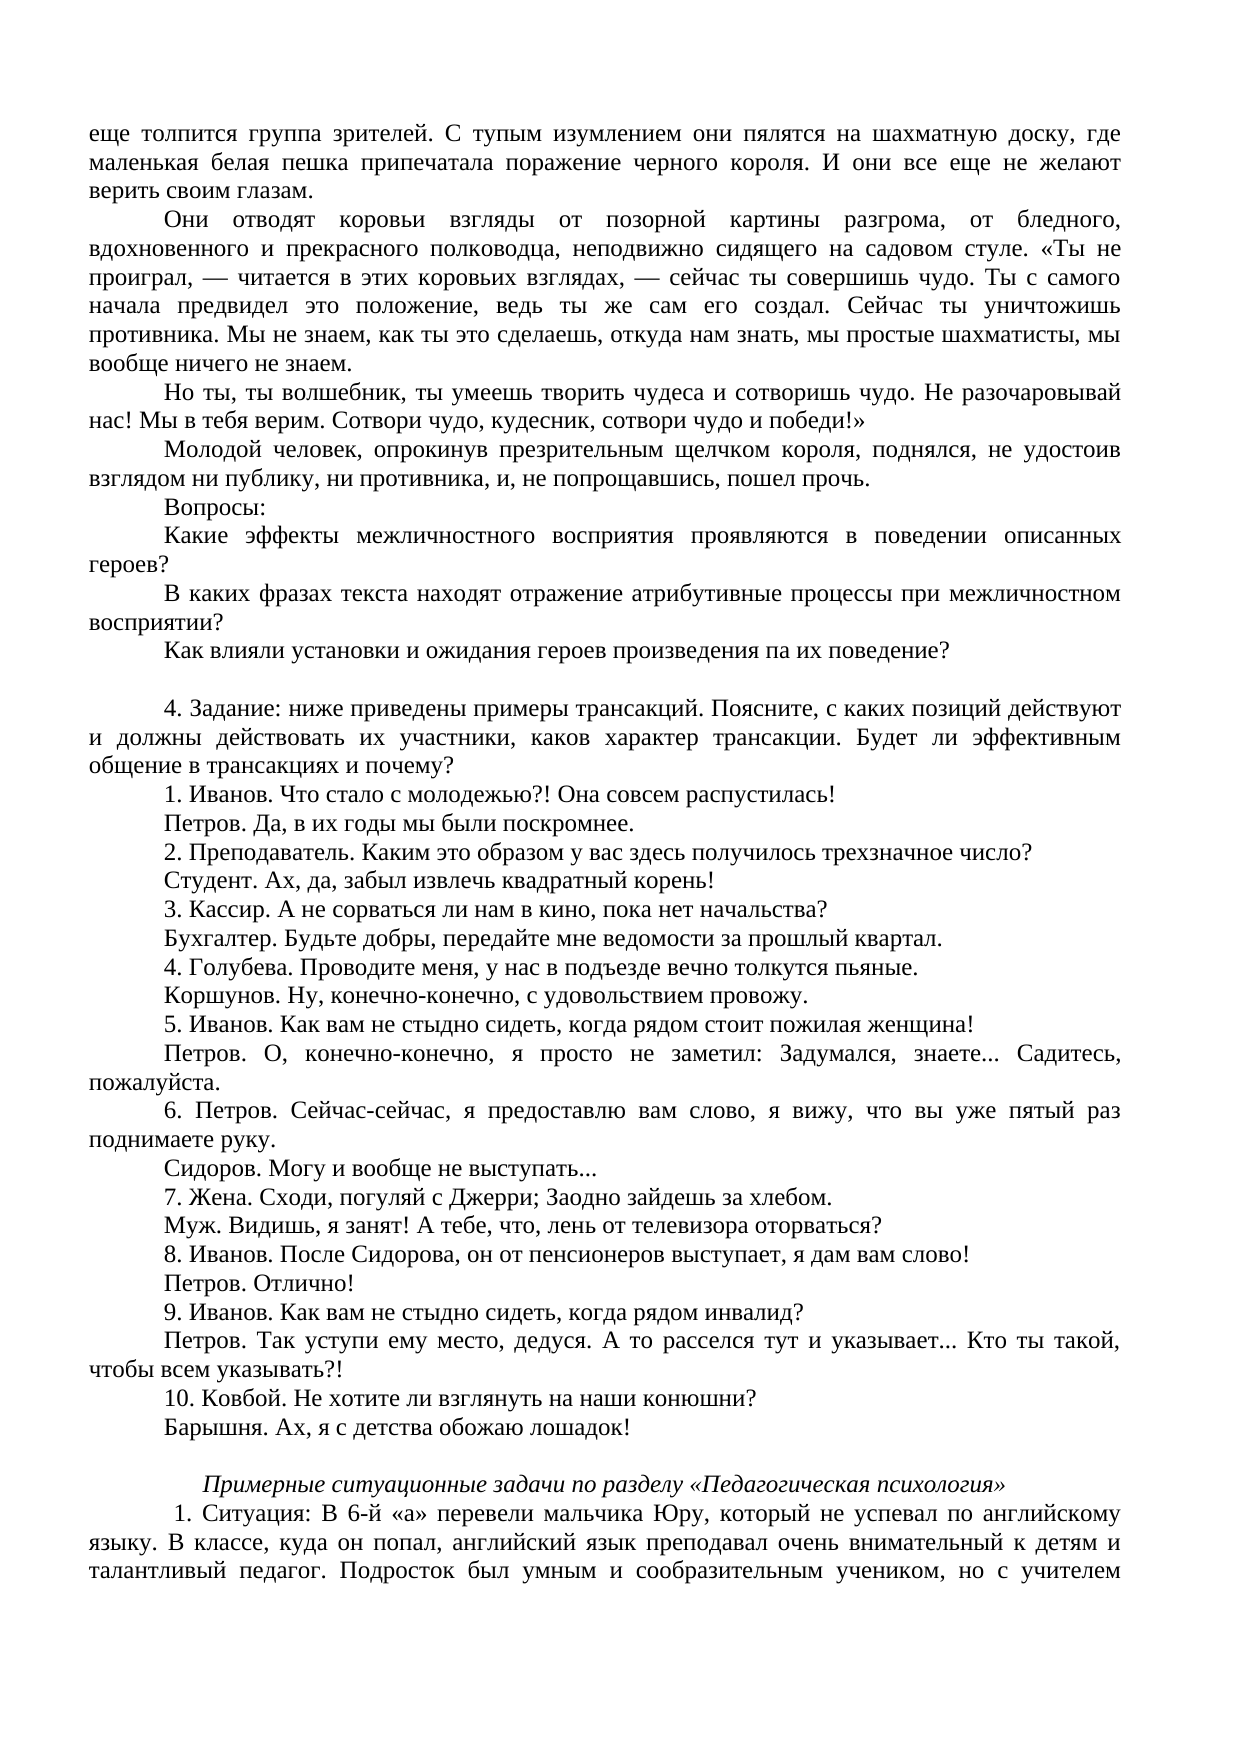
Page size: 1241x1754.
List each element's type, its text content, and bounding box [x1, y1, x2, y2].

text Петров. Отлично! [89, 1268, 1122, 1297]
text 8. Иванов. После Сидорова, он от пенсионеров выступает, я дам вам слово! [89, 1239, 1122, 1268]
text 5. Иванов. Как вам не стыдно сидеть, когда рядом стоит пожилая женщина! [89, 1009, 1122, 1038]
text В каких фразах текста находят отражение атрибутивные процессы при межличностном восприятии? [89, 578, 1122, 636]
text Петров. Да, в их годы мы были поскромнее. [89, 808, 1122, 837]
text 10. Ковбой. Не хотите ли взглянуть на наши конюшни? [89, 1383, 1122, 1412]
text Примерные ситуационные задачи по разделу «Педагогическая психология» [89, 1469, 1122, 1498]
text 1. Иванов. Что стало с молодежью?! Она совсем распустилась! [89, 779, 1122, 808]
text Муж. Видишь, я занят! А тебе, что, лень от телевизора оторваться? [89, 1211, 1122, 1239]
text 4. Голубева. Проводите меня, у нас в подъезде вечно толкутся пьяные. [89, 952, 1122, 981]
text Бухгалтер. Будьте добры, передайте мне ведомости за прошлый квартал. [89, 923, 1122, 952]
text Петров. Так уступи ему место, дедуся. А то расселся тут и указывает... Кто ты такой, чтобы всем указывать?! [89, 1326, 1122, 1383]
text 4. Задание: ниже приведены примеры трансакций. Поясните, с каких позиций действуют и должны действовать их участники, каков характер трансакции. Будет ли эффективным общение в трансакциях и почему? [89, 693, 1122, 779]
text 6. Петров. Сейчас-сейчас, я предоставлю вам слово, я вижу, что вы уже пятый раз поднимаете руку. [89, 1096, 1122, 1153]
text Молодой человек, опрокинув презрительным щелчком короля, поднялся, не удостоив взглядом ни публику, ни противника, и, не попрощавшись, пошел прочь. [89, 434, 1122, 492]
text Петров. О, конечно-конечно, я просто не заметил: Задумался, знаете... Садитесь, пожалуйста. [89, 1038, 1122, 1096]
text Но ты, ты волшебник, ты умеешь творить чудеса и сотворишь чудо. Не разочаровывай нас! Мы в тебя верим. Сотвори чудо, кудесник, сотвори чудо и победи!» [89, 377, 1122, 434]
text Какие эффекты межличностного восприятия проявляются в поведении описанных героев? [89, 521, 1122, 578]
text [89, 118, 1122, 204]
text 9. Иванов. Как вам не стыдно сидеть, когда рядом инвалид? [89, 1297, 1122, 1326]
text 3. Кассир. А не сорваться ли нам в кино, пока нет начальства? [89, 894, 1122, 923]
text Они отводят коровьи взгляды от позорной картины разгрома, от бледного, вдохновенного и прекрасного полководца, неподвижно сидящего на садовом стуле. «Ты не проиграл, — читается в этих коровьих взглядах, — сейчас ты совершишь чудо. Ты с самого начала предвидел это положение, ведь ты же сам его создал. Сейчас ты уничтожишь противника. Мы не знаем, как ты это сделаешь, откуда нам знать, мы простые шахматисты, мы вообще ничего не знаем. [89, 204, 1122, 377]
text 2. Преподаватель. Каким это образом у вас здесь получилось трехзначное число? [89, 837, 1122, 866]
text Студент. Ах, да, забыл извлечь квадратный корень! [89, 866, 1122, 894]
text Сидоров. Могу и вообще не выступать... [89, 1153, 1122, 1182]
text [89, 1498, 1122, 1584]
text 7. Жена. Сходи, погуляй с Джерри; Заодно зайдешь за хлебом. [89, 1182, 1122, 1211]
text Вопросы: [89, 492, 1122, 521]
text Барышня. Ах, я с детства обожаю лошадок! [89, 1412, 1122, 1441]
text Как влияли установки и ожидания героев произведения па их поведение? [89, 636, 1122, 664]
text Коршунов. Ну, конечно-конечно, с удовольствием провожу. [89, 981, 1122, 1009]
